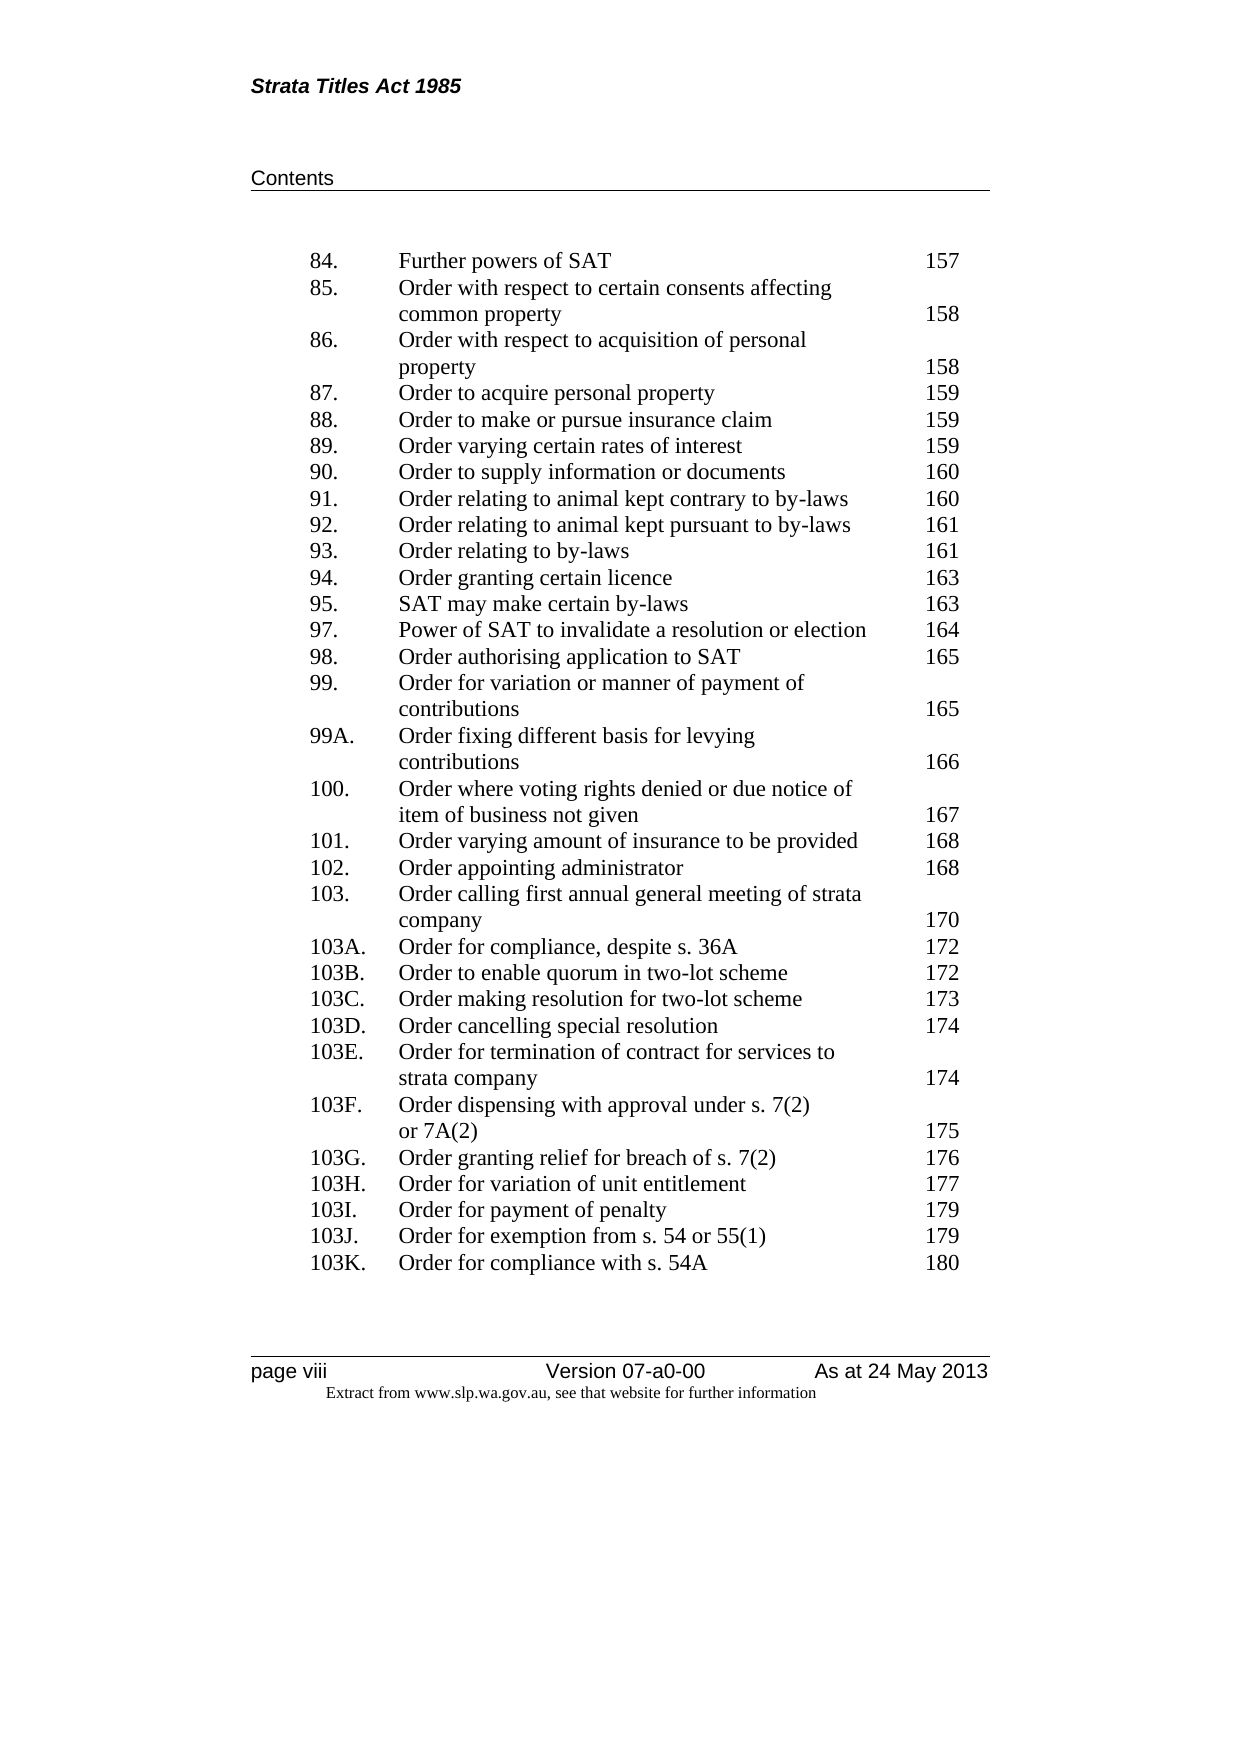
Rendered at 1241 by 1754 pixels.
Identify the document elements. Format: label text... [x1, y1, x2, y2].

text 88. Order to make or pursue insurance claim 159 [309, 406, 872, 432]
text 103J. Order for exemption from s. 54 or 55(1) 179 [309, 1223, 872, 1249]
text 102. Order appointing administrator 168 [309, 854, 872, 880]
text 94. Order granting certain licence 163 [309, 564, 872, 590]
text 100. Order where voting rights denied or due notice of item of business not given 167 [309, 774, 872, 827]
text 103D. Order cancelling special resolution 174 [309, 1012, 872, 1038]
text 91. Order relating to animal kept contrary to by-laws 160 [309, 485, 872, 511]
text 103K. Order for compliance with s. 54A 180 [309, 1249, 872, 1275]
text 103F. Order dispensing with approval under s. 7(2) or 7A(2) 175 [309, 1091, 872, 1143]
text 103H. Order for variation of unit entitlement 177 [309, 1170, 872, 1196]
text 103B. Order to enable quorum in two-lot scheme 172 [309, 959, 872, 985]
text 89. Order varying certain rates of interest 159 [309, 432, 872, 458]
text 103I. Order for payment of penalty 179 [309, 1196, 872, 1223]
text 95. SAT may make certain by-laws 163 [309, 590, 872, 616]
text 84. Further powers of SAT 157 [309, 247, 872, 274]
text 103C. Order making resolution for two-lot scheme 173 [309, 985, 872, 1012]
text 87. Order to acquire personal property 159 [309, 379, 872, 406]
text 103E. Order for termination of contract for services to strata company 174 [309, 1038, 872, 1091]
text 92. Order relating to animal kept pursuant to by-laws 161 [309, 511, 872, 537]
text 103. Order calling first annual general meeting of strata company 170 [309, 880, 872, 933]
text 103A. Order for compliance, despite s. 36A 172 [309, 933, 872, 959]
text 99. Order for variation or manner of payment of contributions 165 [309, 669, 872, 722]
text 101. Order varying amount of insurance to be provided 168 [309, 827, 872, 854]
text 98. Order authorising application to SAT 165 [309, 643, 872, 669]
text 93. Order relating to by-laws 161 [309, 537, 872, 564]
text 90. Order to supply information or documents 160 [309, 458, 872, 485]
text 85. Order with respect to certain consents affecting common property 158 [309, 274, 872, 327]
text 97. Power of SAT to invalidate a resolution or election 164 [309, 616, 872, 643]
text 103G. Order granting relief for breach of s. 7(2) 176 [309, 1143, 872, 1170]
text 99A. Order fixing different basis for levying contributions 166 [309, 722, 872, 774]
text 86. Order with respect to acquisition of personal property 158 [309, 327, 872, 379]
